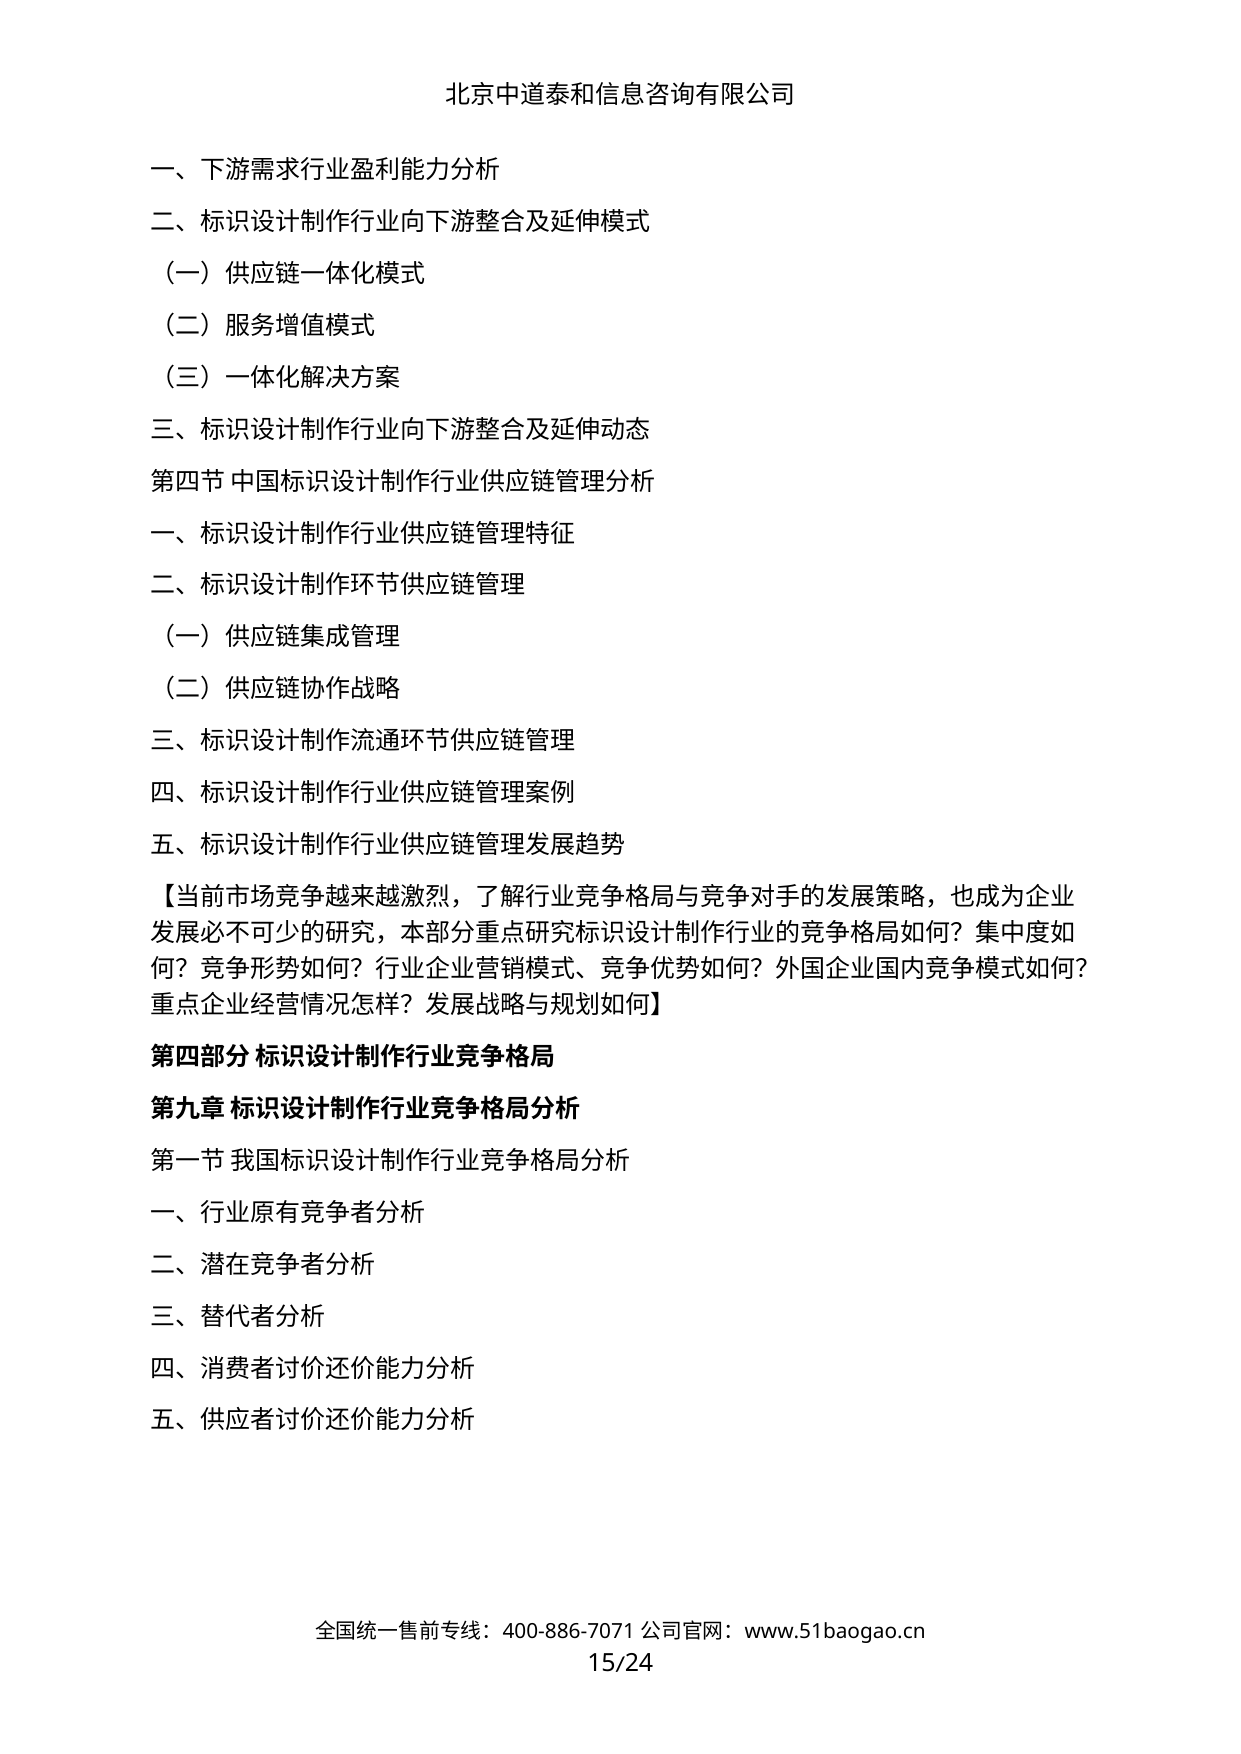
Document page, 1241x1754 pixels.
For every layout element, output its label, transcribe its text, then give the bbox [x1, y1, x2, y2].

text 三、替代者分析 [150, 1296, 1090, 1332]
text 三、标识设计制作行业向下游整合及延伸动态 [150, 409, 1090, 446]
text 二、潜在竞争者分析 [150, 1244, 1090, 1281]
text 第九章 标识设计制作行业竞争格局分析 [150, 1089, 1090, 1125]
text 五、供应者讨价还价能力分析 [150, 1400, 1090, 1436]
text 五、标识设计制作行业供应链管理发展趋势 [150, 824, 1090, 861]
text 第四部分 标识设计制作行业竞争格局 [150, 1037, 1090, 1073]
text （三）一体化解决方案 [150, 357, 1090, 394]
text （二）供应链协作战略 [150, 669, 1090, 705]
text 【当前市场竞争越来越激烈，了解行业竞争格局与竞争对手的发展策略，也成为企业发展必不可少的研究，本部分重点研究标识设计制作行业的竞争格局如何？集中度如何？竞争形势如何？行业企业营销模式、竞争优势如何？外国企业国内竞争模式如何？重点企业经营情况怎样？发展战略与规划如何】 [150, 876, 1090, 1021]
text 一、标识设计制作行业供应链管理特征 [150, 513, 1090, 549]
text （一）供应链一体化模式 [150, 254, 1090, 290]
text 三、标识设计制作流通环节供应链管理 [150, 721, 1090, 757]
text （一）供应链集成管理 [150, 617, 1090, 653]
text 第一节 我国标识设计制作行业竞争格局分析 [150, 1141, 1090, 1177]
text 第四节 中国标识设计制作行业供应链管理分析 [150, 461, 1090, 497]
text 二、标识设计制作行业向下游整合及延伸模式 [150, 202, 1090, 238]
text 二、标识设计制作环节供应链管理 [150, 565, 1090, 601]
text 四、消费者讨价还价能力分析 [150, 1348, 1090, 1384]
text （二）服务增值模式 [150, 306, 1090, 342]
text 一、下游需求行业盈利能力分析 [150, 150, 1090, 186]
text 四、标识设计制作行业供应链管理案例 [150, 772, 1090, 809]
text 一、行业原有竞争者分析 [150, 1192, 1090, 1229]
